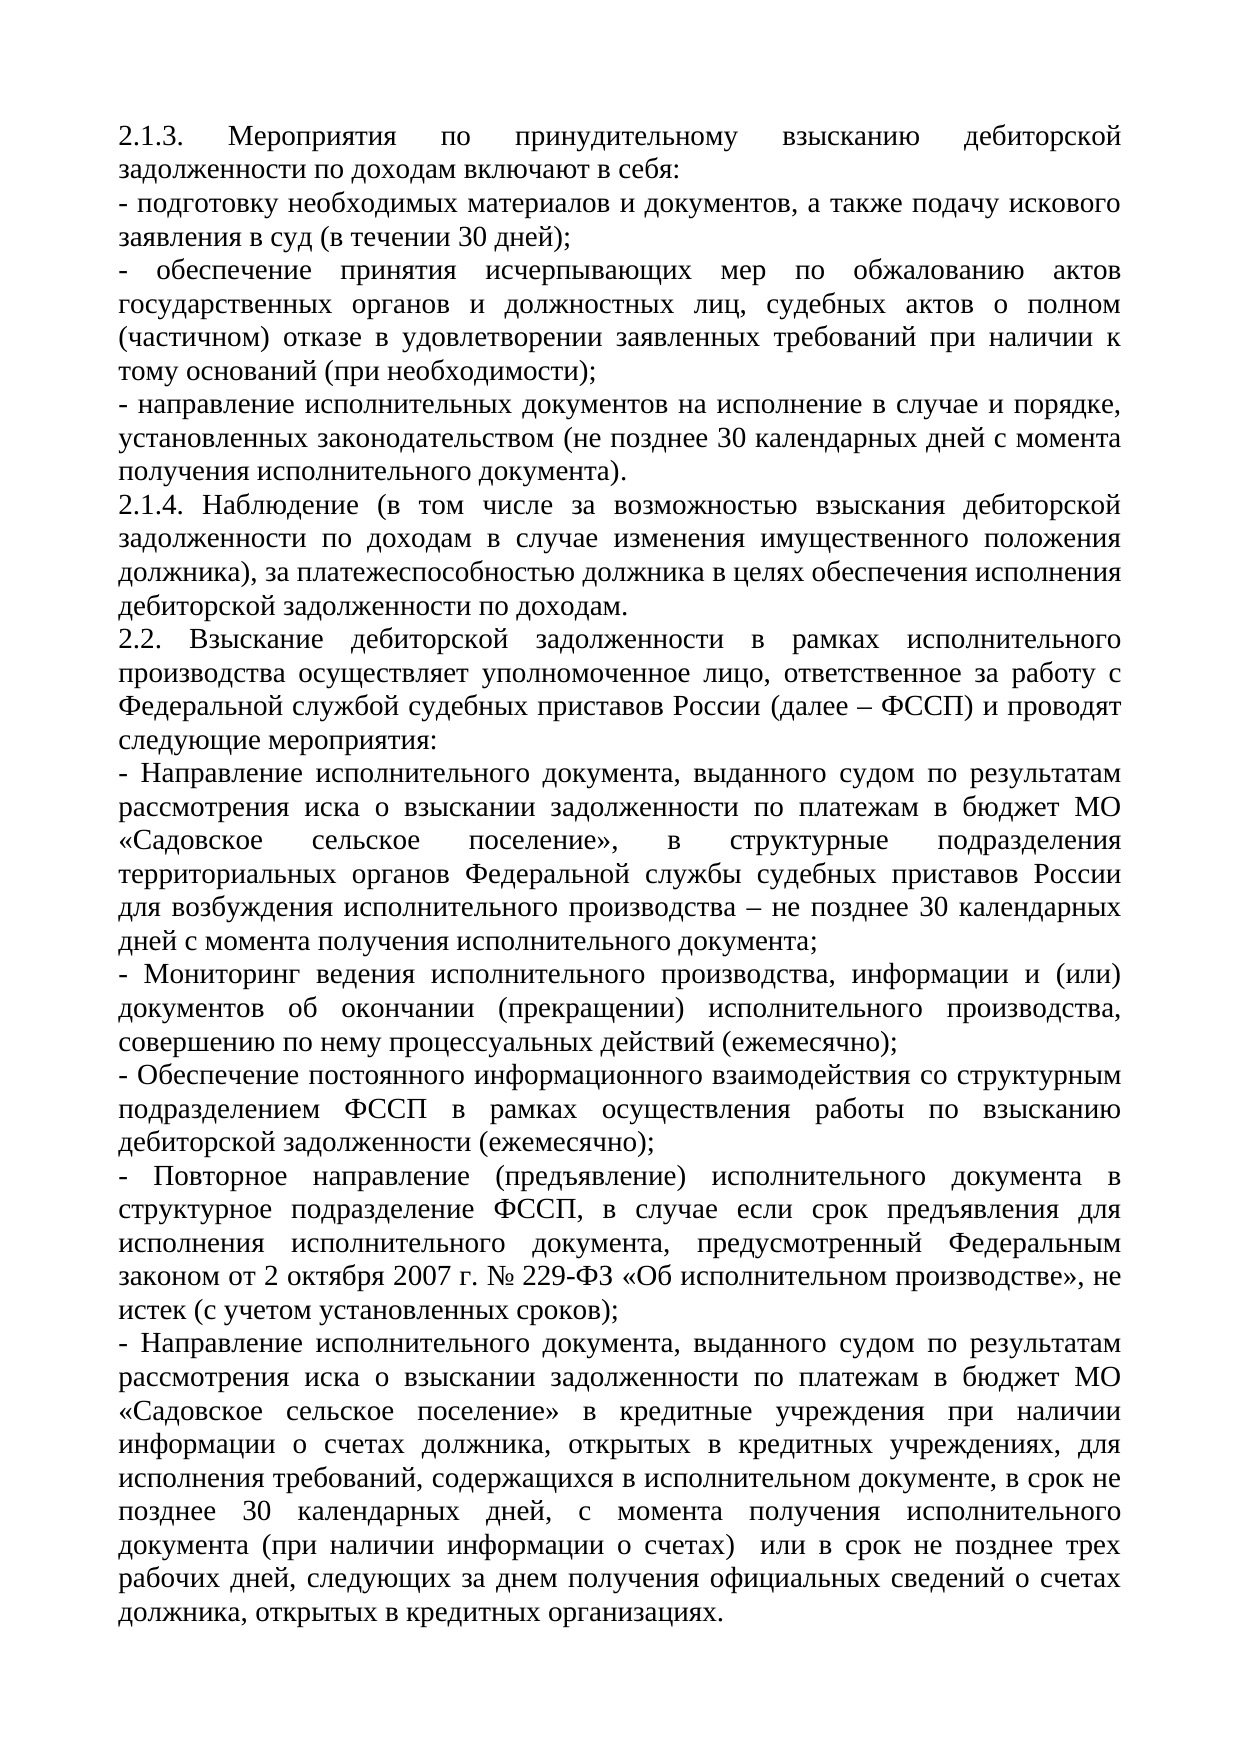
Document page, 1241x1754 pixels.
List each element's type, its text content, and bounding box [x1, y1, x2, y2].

text - Обеспечение постоянного информационного взаимодействия со структурным подразделением ФССП в рамках осуществления работы по взысканию дебиторской задолженности (ежемесячно); [118, 1057, 1122, 1158]
text - Мониторинг ведения исполнительного производства, информации и (или) документов об окончании (прекращении) исполнительного производства, совершению по нему процессуальных действий (ежемесячно); [118, 957, 1122, 1057]
text - подготовку необходимых материалов и документов, а также подачу искового заявления в суд (в течении 30 дней); [118, 185, 1122, 252]
text - обеспечение принятия исчерпывающих мер по обжалованию актов государственных органов и должностных лиц, судебных актов о полном (частичном) отказе в удовлетворении заявленных требований при наличии к тому оснований (при необходимости); [118, 252, 1122, 386]
text 2.1.3. Мероприятия по принудительному взысканию дебиторской задолженности по доходам включают в себя: [118, 118, 1122, 185]
text - направление исполнительных документов на исполнение в случае и порядке, установленных законодательством (не позднее 30 календарных дней с момента получения исполнительного документа). [118, 386, 1122, 487]
text 2.1.4. Наблюдение (в том числе за возможностью взыскания дебиторской задолженности по доходам в случае изменения имущественного положения должника), за платежеспособностью должника в целях обеспечения исполнения дебиторской задолженности по доходам. [118, 487, 1122, 621]
text - Повторное направление (предъявление) исполнительного документа в структурное подразделение ФССП, в случае если срок предъявления для исполнения исполнительного документа, предусмотренный Федеральным законом от 2 октября 2007 г. № 229-ФЗ «Об исполнительном производстве», не истек (с учетом установленных сроков); [118, 1158, 1122, 1326]
text - Направление исполнительного документа, выданного судом по результатам рассмотрения иска о взыскании задолженности по платежам в бюджет МО «Садовское сельское поселение», в структурные подразделения территориальных органов Федеральной службы судебных приставов России для возбуждения исполнительного производства – не позднее 30 календарных дней с момента получения исполнительного документа; [118, 755, 1122, 957]
text 2.2. Взыскание дебиторской задолженности в рамках исполнительного производства осуществляет уполномоченное лицо, ответственное за работу с Федеральной службой судебных приставов России (далее – ФССП) и проводят следующие мероприятия: [118, 621, 1122, 755]
text - Направление исполнительного документа, выданного судом по результатам рассмотрения иска о взыскании задолженности по платежам в бюджет МО «Садовское сельское поселение» в кредитные учреждения при наличии информации о счетах должника, открытых в кредитных учреждениях, для исполнения требований, содержащихся в исполнительном документе, в срок не позднее 30 календарных дней, с момента получения исполнительного документа (при наличии информации о счетах) или в срок не позднее трех рабочих дней, следующих за днем получения официальных сведений о счетах должника, открытых в кредитных организациях. [118, 1326, 1122, 1627]
